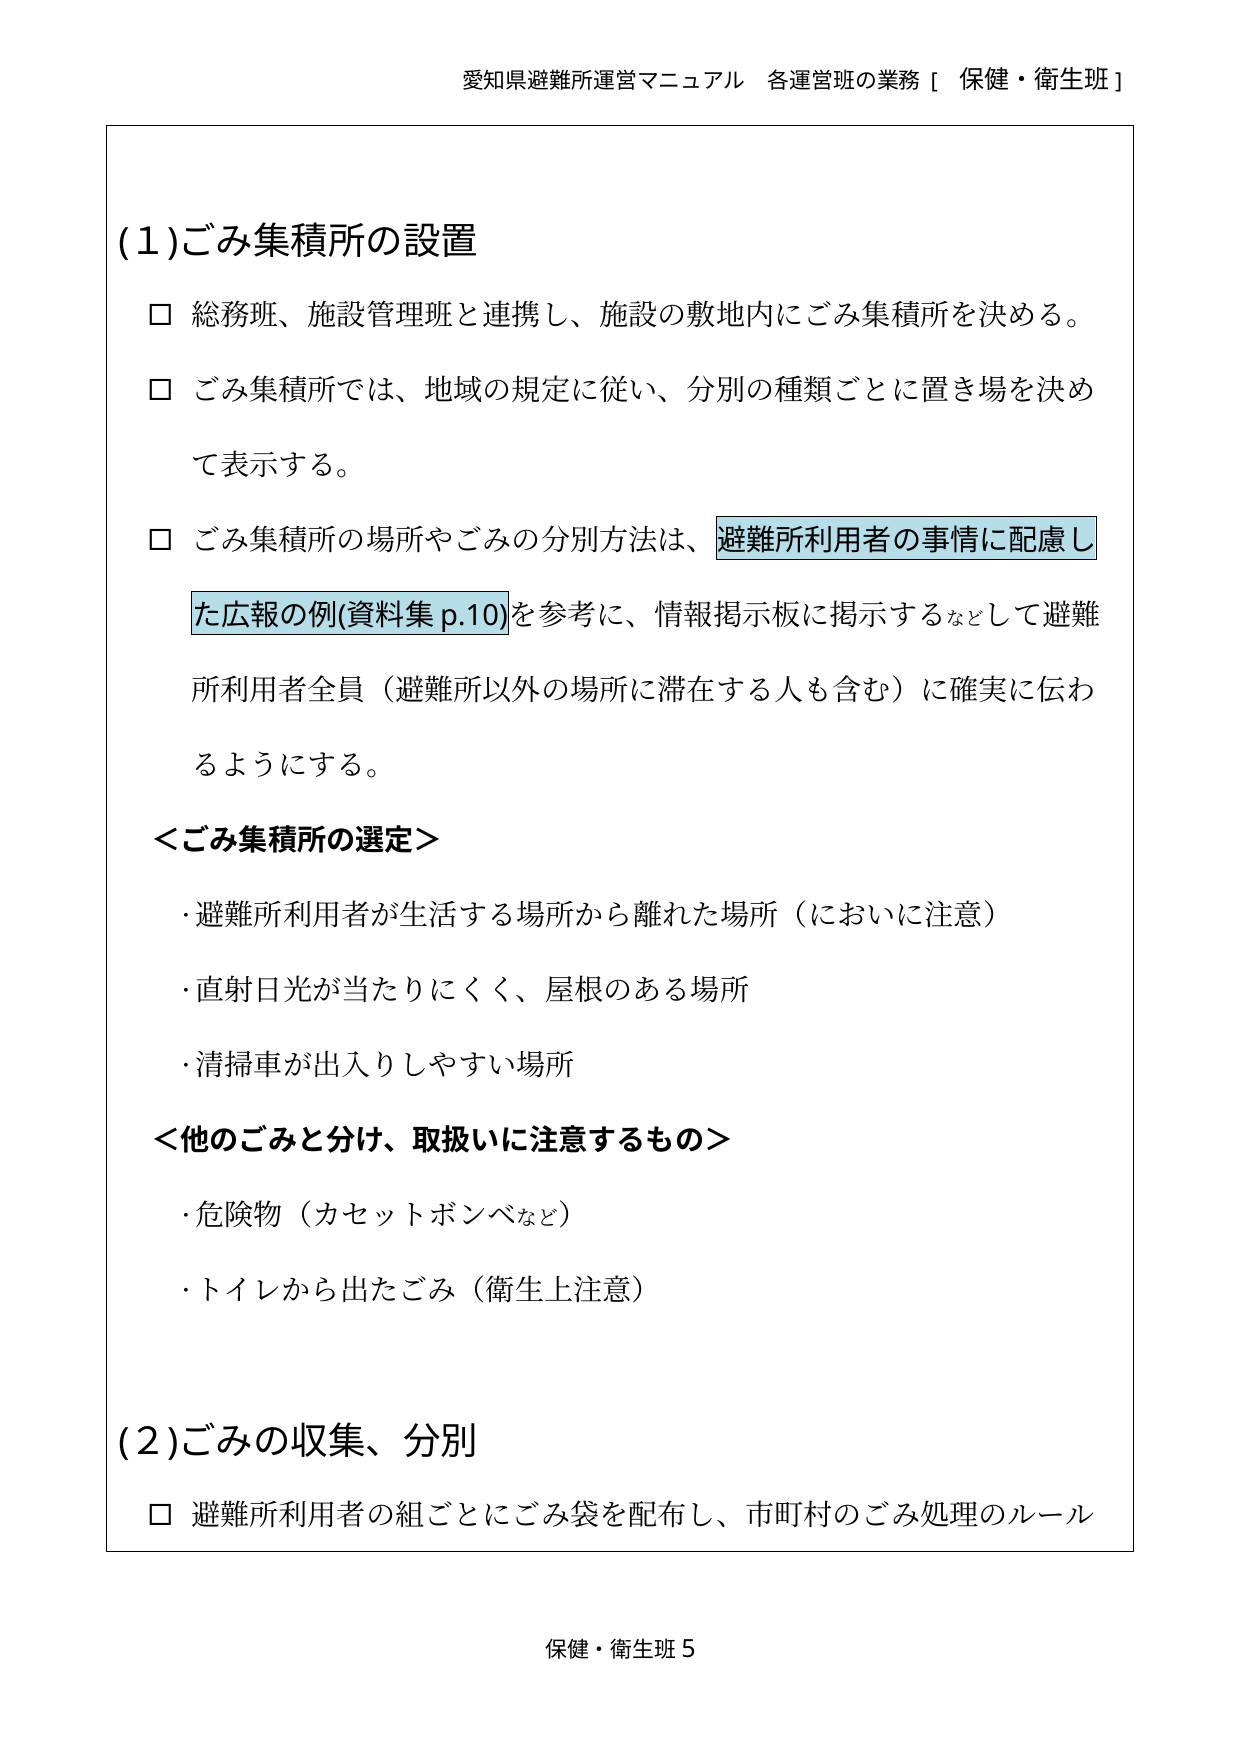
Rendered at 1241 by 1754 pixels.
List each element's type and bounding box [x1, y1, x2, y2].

table_cell [107, 126, 1133, 1551]
